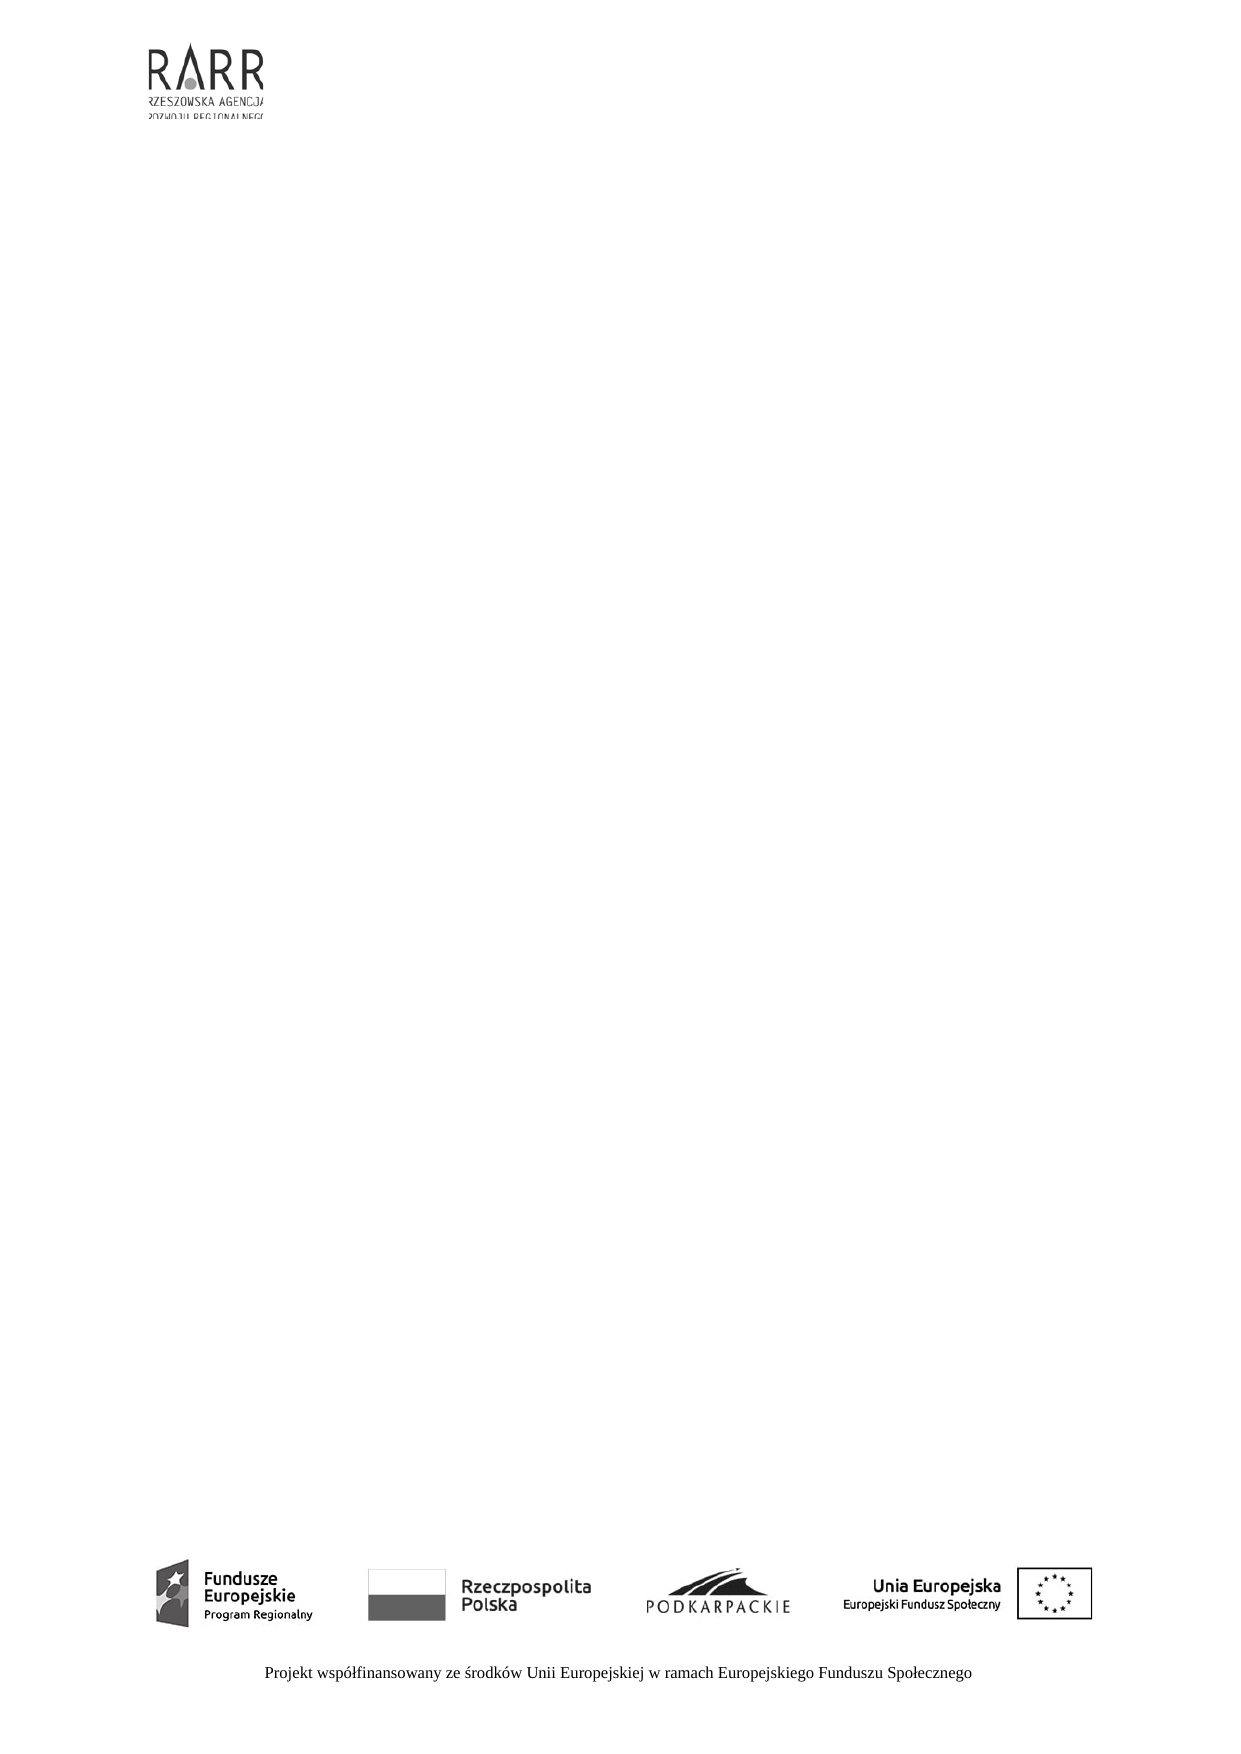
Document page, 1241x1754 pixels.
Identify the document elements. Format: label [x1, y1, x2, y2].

picture [147, 1558, 1093, 1628]
picture [147, 42, 263, 118]
